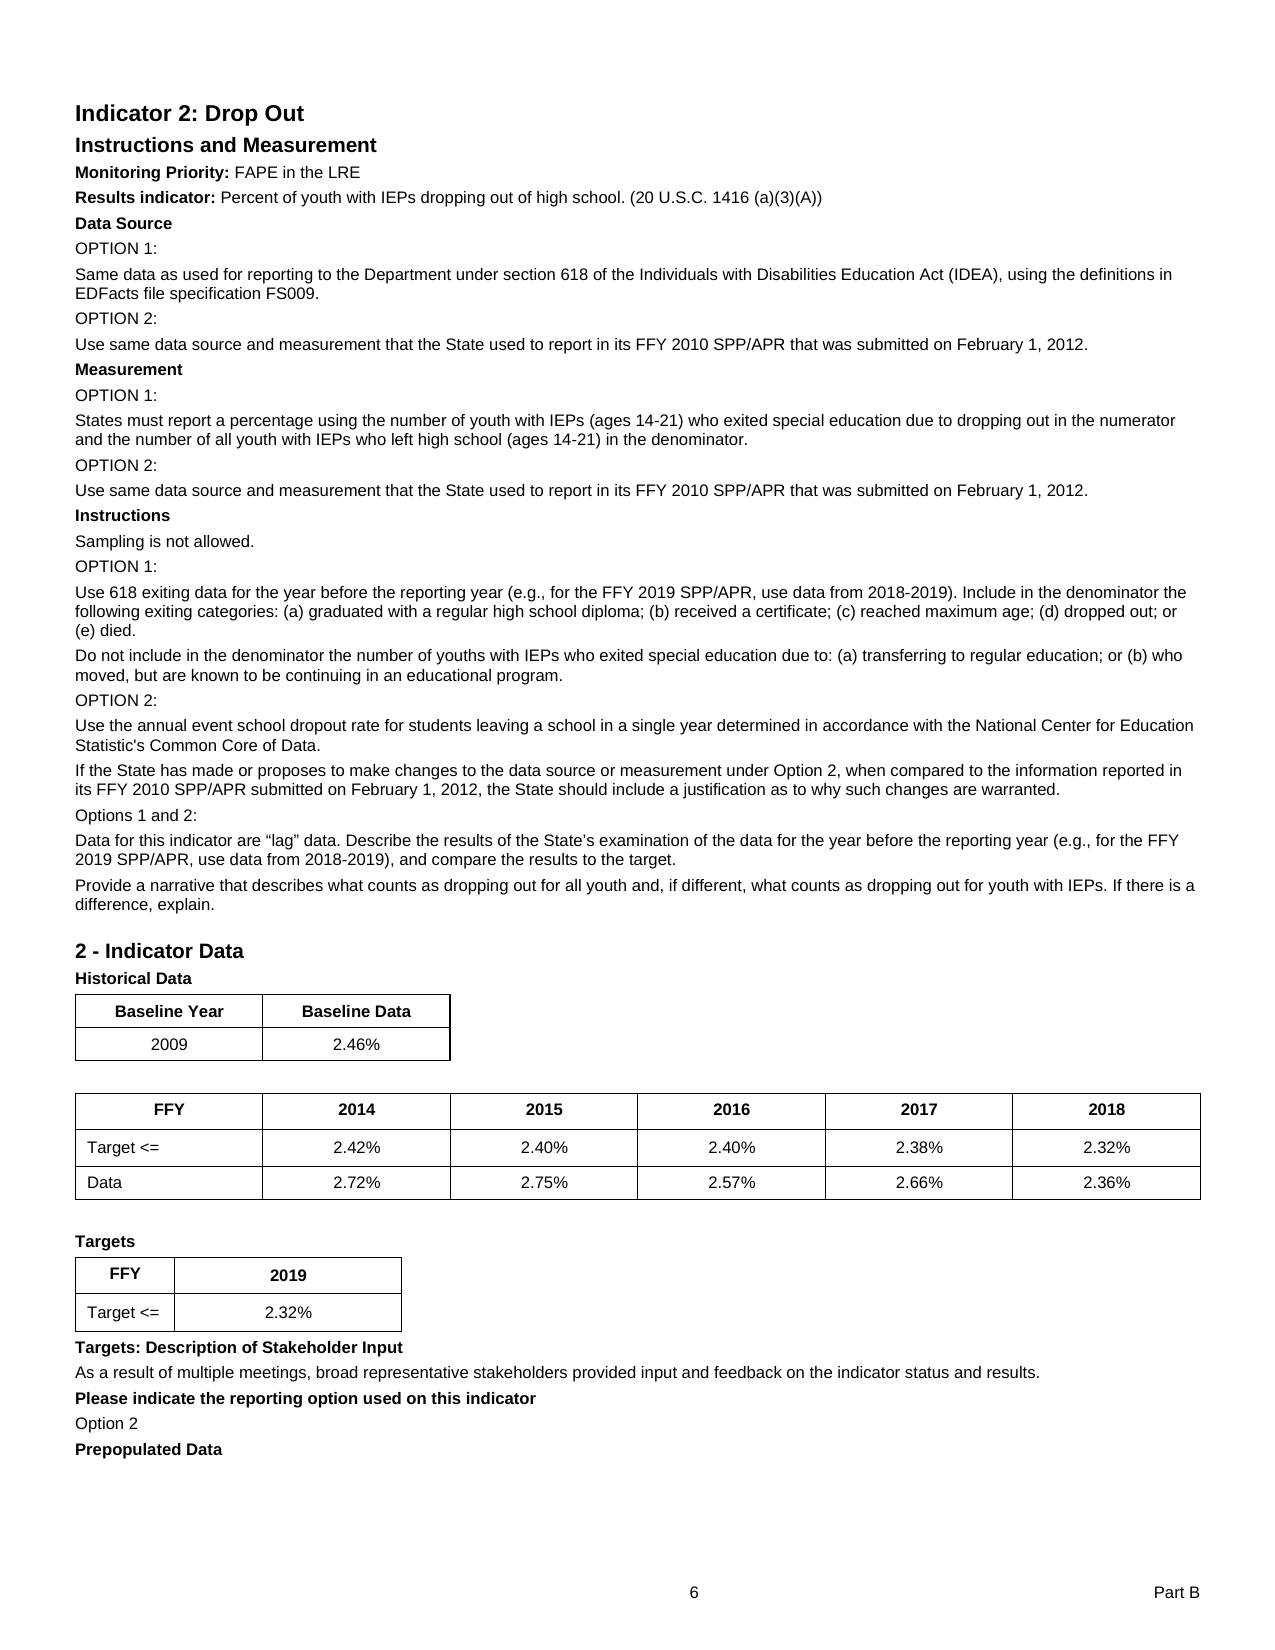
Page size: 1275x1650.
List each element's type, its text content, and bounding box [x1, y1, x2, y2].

text OPTION 2: [75, 691, 1200, 710]
text Options 1 and 2: [75, 805, 1200, 824]
table_cell Data [76, 1167, 262, 1199]
table_header FFY [76, 1094, 262, 1129]
text Targets [75, 1231, 1200, 1251]
table_cell 2.38% [826, 1130, 1012, 1166]
text Data Source [75, 214, 1200, 233]
text Please indicate the reporting option used on this indicator [75, 1389, 1200, 1408]
text Monitoring Priority: FAPE in the LRE [75, 163, 1200, 182]
table_cell 2.46% [263, 1028, 449, 1060]
table_cell 2.32% [1013, 1130, 1200, 1166]
table_cell 2.42% [263, 1130, 450, 1166]
table_cell Target <= [76, 1130, 262, 1166]
text Same data as used for reporting to the Department under section 618 of the Individuals with Disabilities Education Act (IDEA), using the definitions in EDFacts file specification FS009. [75, 264, 1200, 303]
text OPTION 1: [75, 557, 1200, 576]
table_header 2016 [638, 1094, 825, 1129]
text Results indicator: Percent of youth with IEPs dropping out of high school. (20 U.S.C. 1416 (a)(3)(A)) [75, 188, 1200, 207]
table_cell 2.72% [263, 1167, 450, 1199]
text Use the annual event school dropout rate for students leaving a school in a single year determined in accordance with the National Center for Education Statistic's Common Core of Data. [75, 716, 1200, 754]
text Use same data source and measurement that the State used to report in its FFY 2010 SPP/APR that was submitted on February 1, 2012. [75, 481, 1200, 500]
text Data for this indicator are “lag” data. Describe the results of the State’s examination of the data for the year before the reporting year (e.g., for the FFY 2019 SPP/APR, use data from 2018-2019), and compare the results to the target. [75, 831, 1200, 869]
text Sampling is not allowed. [75, 532, 1200, 551]
table_header Baseline Data [263, 995, 449, 1027]
text OPTION 2: [75, 455, 1200, 474]
text If the State has made or proposes to make changes to the data source or measurement under Option 2, when compared to the information reported in its FFY 2010 SPP/APR submitted on February 1, 2012, the State should include a justification as to why such changes are warranted. [75, 761, 1200, 799]
text Use 618 exiting data for the year before the reporting year (e.g., for the FFY 2019 SPP/APR, use data from 2018-2019). Include in the denominator the following exiting categories: (a) graduated with a regular high school diploma; (b) received a certificate; (c) reached maximum age; (d) dropped out; or (e) died. [75, 582, 1200, 640]
table_cell 2.32% [175, 1294, 401, 1331]
text OPTION 1: [75, 239, 1200, 258]
text Instructions and Measurement [75, 133, 1200, 157]
table_cell 2009 [76, 1028, 262, 1060]
text As a result of multiple meetings, broad representative stakeholders provided input and feedback on the indicator status and results. [75, 1363, 1200, 1382]
table_header 2014 [263, 1094, 450, 1129]
subtitle 2 - Indicator Data [75, 939, 1200, 963]
table_cell 2.36% [1013, 1167, 1200, 1199]
subtitle Indicator 2: Drop Out [75, 100, 1200, 126]
table_header 2015 [451, 1094, 637, 1129]
table_cell 2.75% [451, 1167, 637, 1199]
table_cell 2.40% [451, 1130, 637, 1166]
text Do not include in the denominator the number of youths with IEPs who exited special education due to: (a) transferring to regular education; or (b) who moved, but are known to be continuing in an educational program. [75, 646, 1200, 684]
text Targets: Description of Stakeholder Input [75, 1338, 1200, 1357]
table_cell 2.66% [826, 1167, 1012, 1199]
text OPTION 1: [75, 385, 1200, 404]
table_header FFY [76, 1258, 174, 1293]
table_header 2019 [175, 1258, 401, 1293]
text Historical Data [75, 969, 1200, 988]
table_header 2017 [826, 1094, 1012, 1129]
table_header 2018 [1013, 1094, 1200, 1129]
text States must report a percentage using the number of youth with IEPs (ages 14-21) who exited special education due to dropping out in the numerator and the number of all youth with IEPs who left high school (ages 14-21) in the denominator. [75, 411, 1200, 449]
table_header Baseline Year [76, 995, 262, 1027]
text Option 2 [75, 1414, 1200, 1433]
table_cell 2.57% [638, 1167, 825, 1199]
text Provide a narrative that describes what counts as dropping out for all youth and, if different, what counts as dropping out for youth with IEPs. If there is a difference, explain. [75, 875, 1200, 914]
text Use same data source and measurement that the State used to report in its FFY 2010 SPP/APR that was submitted on February 1, 2012. [75, 334, 1200, 354]
text Measurement [75, 360, 1200, 379]
table_cell Target <= [76, 1294, 174, 1331]
text Instructions [75, 506, 1200, 525]
table_cell 2.40% [638, 1130, 825, 1166]
text Prepopulated Data [75, 1439, 1200, 1459]
text OPTION 2: [75, 309, 1200, 328]
